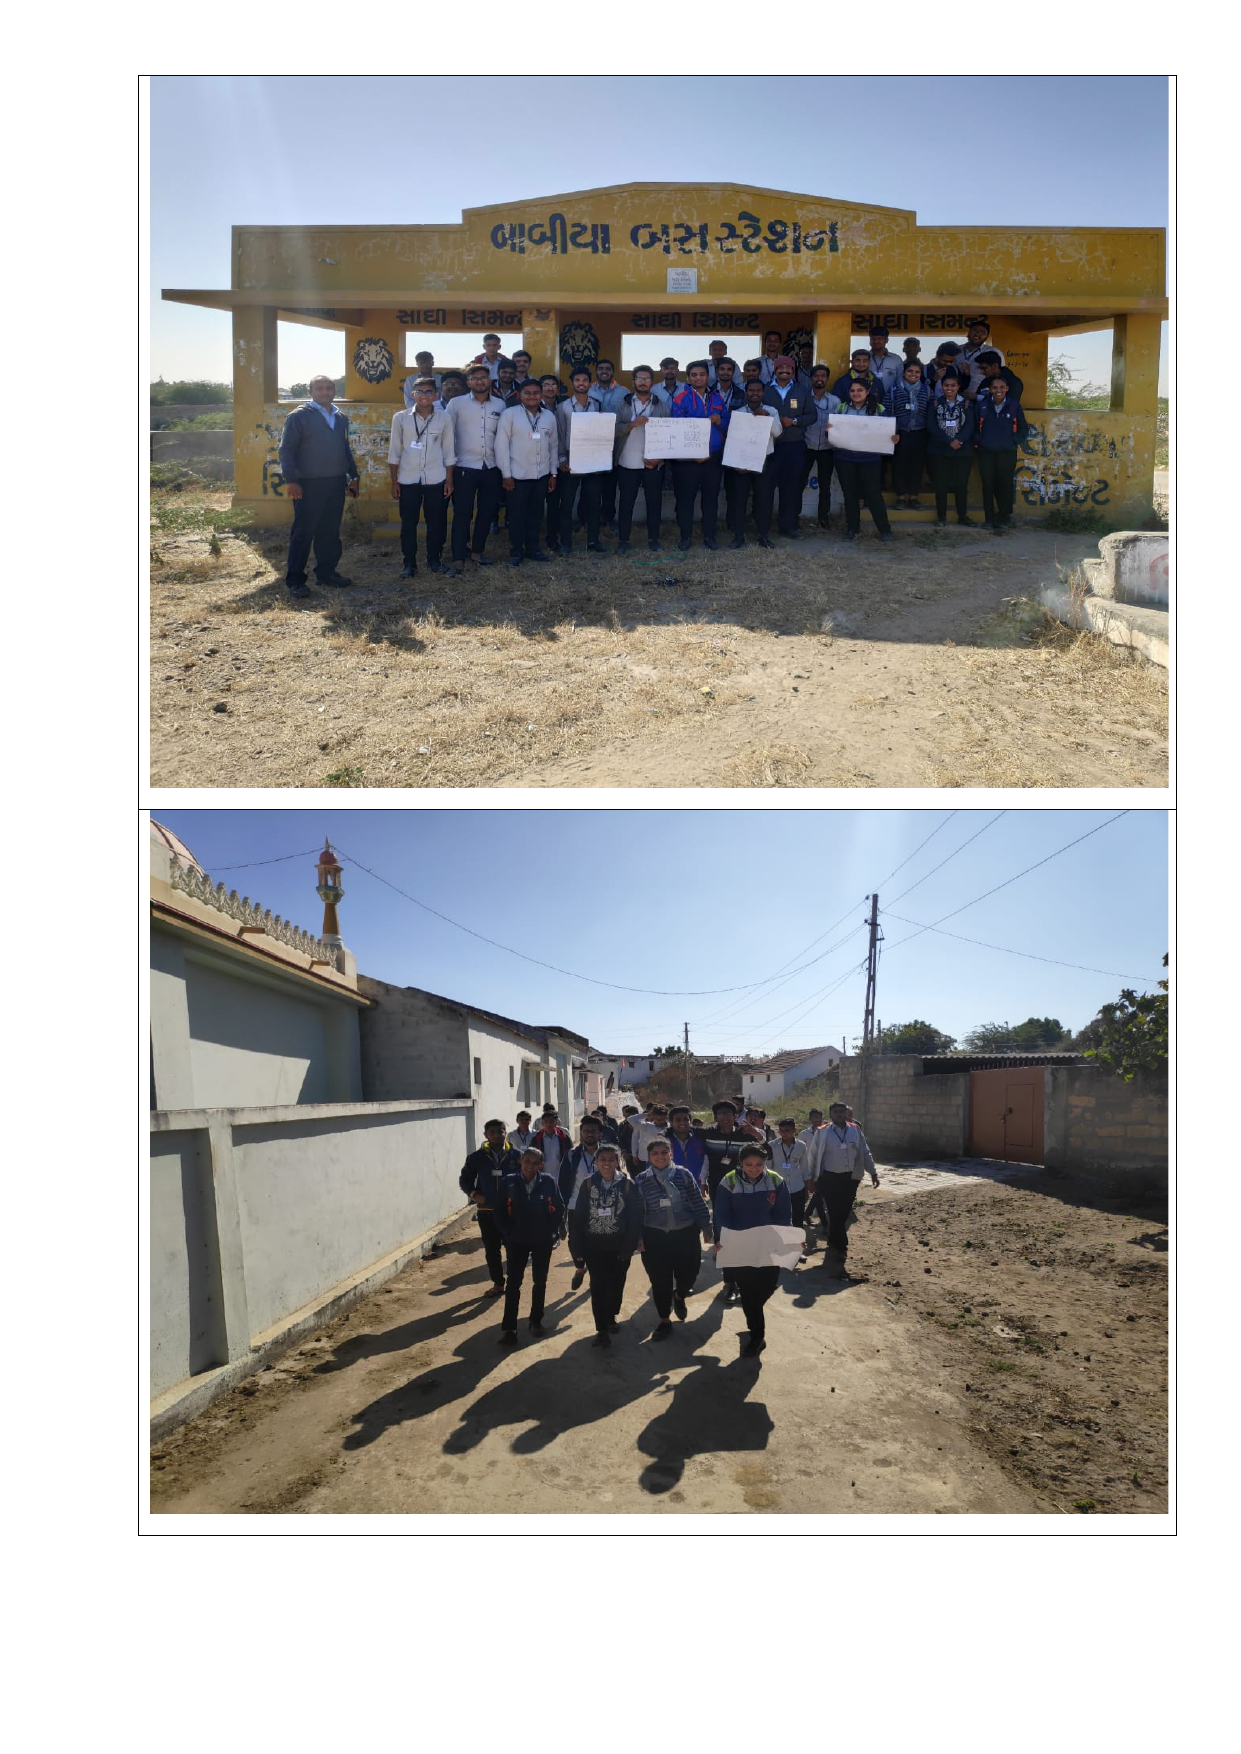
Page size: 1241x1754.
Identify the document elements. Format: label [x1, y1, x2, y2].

table_cell [139, 810, 1176, 1535]
table_cell [139, 76, 1176, 809]
picture [150, 810, 1169, 1514]
picture [150, 76, 1169, 788]
